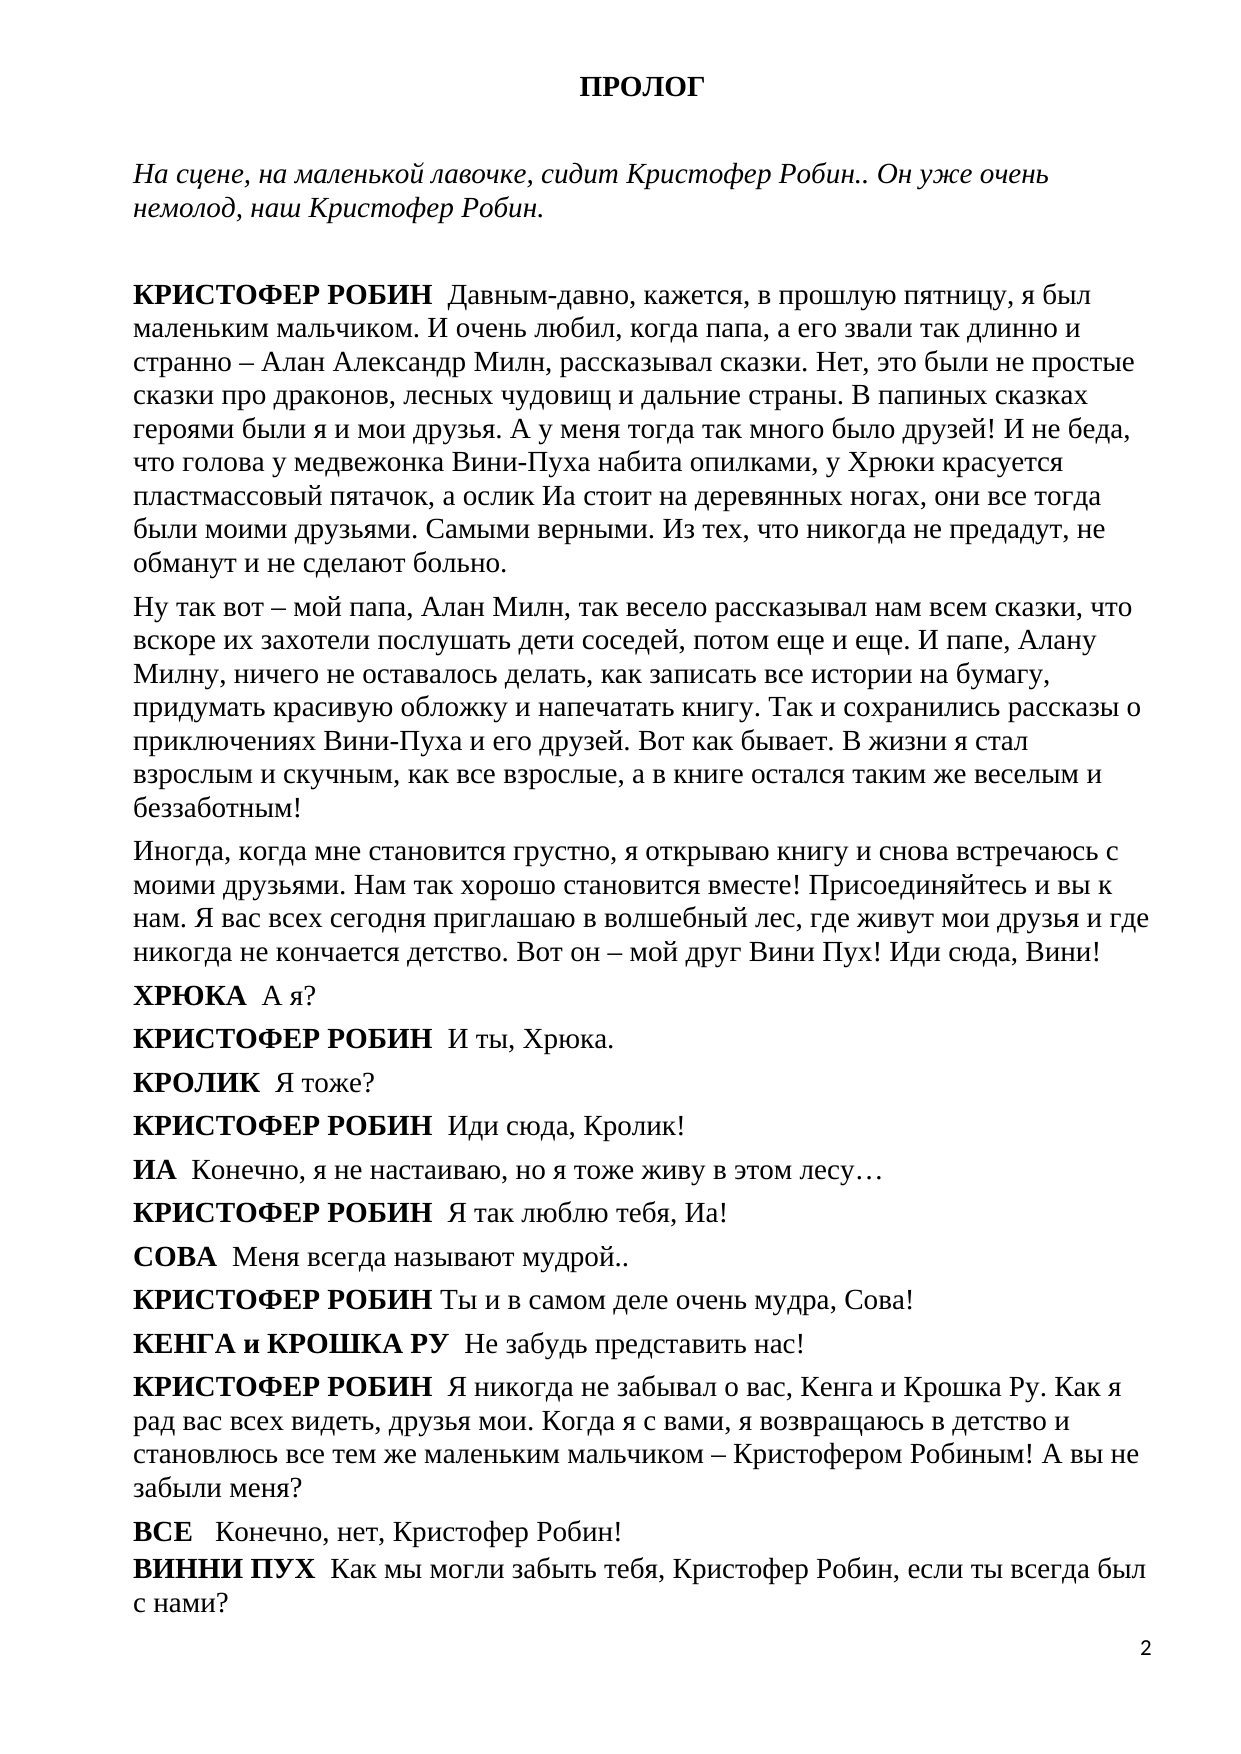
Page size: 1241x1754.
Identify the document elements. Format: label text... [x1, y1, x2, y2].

text ИА Конечно, я не настаиваю, но я тоже живу в этом лесу… [133, 1152, 1152, 1185]
text КРИСТОФЕР РОБИН Иди сюда, Кролик! [133, 1108, 1152, 1142]
text СОВА Меня всегда называют мудрой.. [133, 1239, 1152, 1272]
text КРИСТОФЕР РОБИН Ты и в самом деле очень мудра, Сова! [133, 1282, 1152, 1316]
text КЕНГА и КРОШКА РУ Не забудь представить нас! [133, 1326, 1152, 1359]
text Иногда, когда мне становится грустно, я открываю книгу и снова встречаюсь с моими друзьями. Нам так хорошо становится вместе! Присоединяйтесь и вы к нам. Я вас всех сегодня приглашаю в волшебный лес, где живут мои друзья и где никогда не кончается детство. Вот он – мой друг Вини Пух! Иди сюда, Вини! [133, 833, 1152, 968]
text ХРЮКА А я? [133, 978, 1152, 1011]
text ПРОЛОГ [133, 69, 1152, 103]
text КРИСТОФЕР РОБИН Я никогда не забывал о вас, Кенга и Крошка Ру. Как я рад вас всех видеть, друзья мои. Когда я с вами, я возвращаюсь в детство и становлюсь все тем же маленьким мальчиком – Кристофером Робиным! А вы не забыли меня? [133, 1369, 1152, 1504]
text ВСЕ Конечно, нет, Кристофер Робин! [133, 1514, 1152, 1547]
text На сцене, на маленькой лавочке, сидит Кристофер Робин.. Он уже очень немолод, наш Кристофер Робин. [133, 156, 1152, 223]
text КРИСТОФЕР РОБИН Я так люблю тебя, Иа! [133, 1195, 1152, 1229]
text КРИСТОФЕР РОБИН Давным-давно, кажется, в прошлую пятницу, я был маленьким мальчиком. И очень любил, когда папа, а его звали так длинно и странно – Алан Александр Милн, рассказывал сказки. Нет, это были не простые сказки про драконов, лесных чудовищ и дальние страны. В папиных сказках героями были я и мои друзья. А у меня тогда так много было друзей! И не беда, что голова у медвежонка Вини-Пуха набита опилками, у Хрюки красуется пластмассовый пятачок, а ослик Иа стоит на деревянных ногах, они все тогда были моими друзьями. Самыми верными. Из тех, что никогда не предадут, не обманут и не сделают больно. [133, 277, 1152, 579]
text Ну так вот – мой папа, Алан Милн, так весело рассказывал нам всем сказки, что вскоре их захотели послушать дети соседей, потом еще и еще. И папе, Алану Милну, ничего не оставалось делать, как записать все истории на бумагу, придумать красивую обложку и напечатать книгу. Так и сохранились рассказы о приключениях Вини-Пуха и его друзей. Вот как бывает. В жизни я стал взрослым и скучным, как все взрослые, а в книге остался таким же веселым и беззаботным! [133, 589, 1152, 823]
text КРОЛИК Я тоже? [133, 1065, 1152, 1098]
text ВИННИ ПУХ Как мы могли забыть тебя, Кристофер Робин, если ты всегда был с нами? [133, 1551, 1152, 1618]
text КРИСТОФЕР РОБИН И ты, Хрюка. [133, 1021, 1152, 1055]
